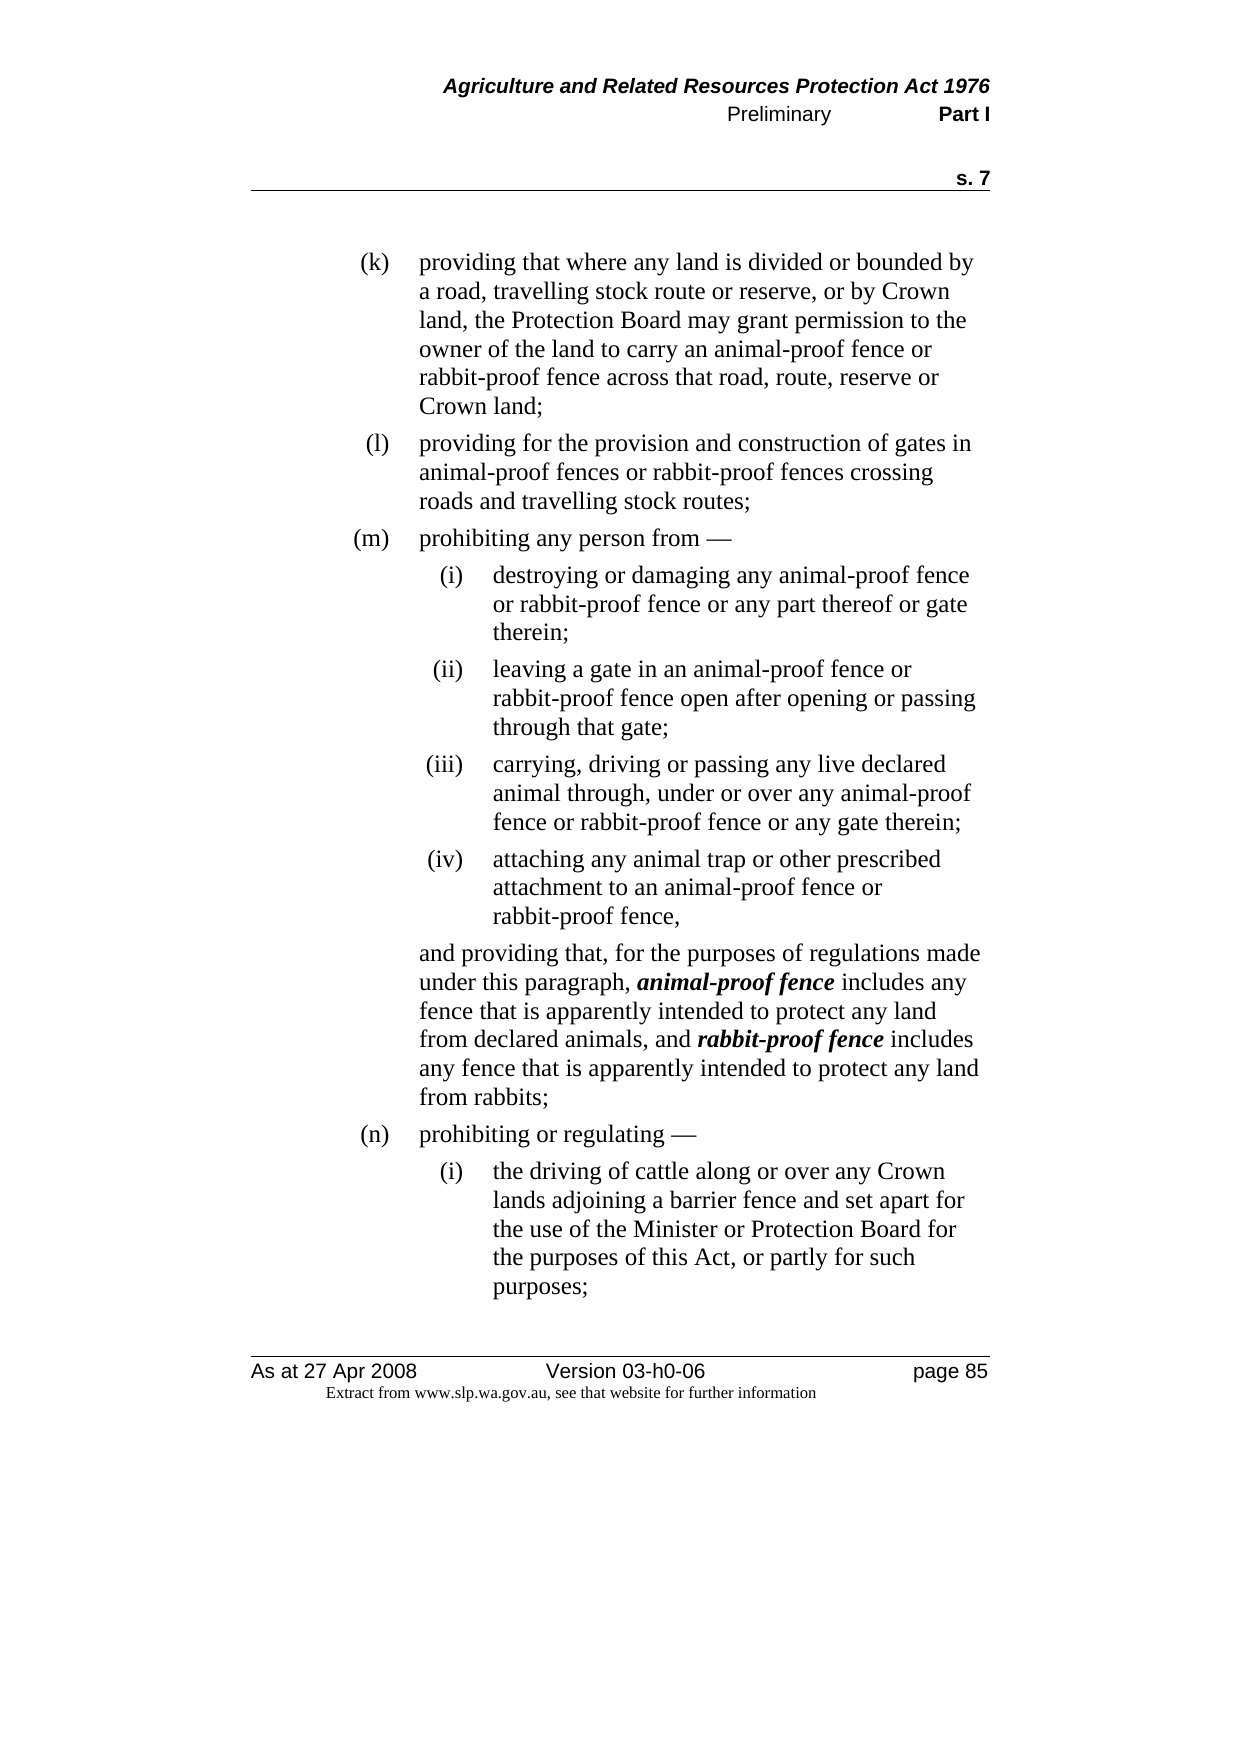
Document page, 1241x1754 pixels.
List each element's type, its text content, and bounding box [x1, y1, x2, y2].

text (k) providing that where any land is divided or bounded by a road, travelling stock route or reserve, or by Crown land, the Protection Board may grant permission to the owner of the land to carry an animal-proof fence or rabbit-proof fence across that road, route, reserve or Crown land; [251, 247, 990, 420]
text (iii) carrying, driving or passing any live declared animal through, under or over any animal-proof fence or rabbit-proof fence or any gate therein; [251, 749, 990, 835]
text (m) prohibiting any person from — [251, 523, 990, 552]
text (i) the driving of cattle along or over any Crown lands adjoining a barrier fence and set apart for the use of the Minister or Protection Board for the purposes of this Act, or partly for such purposes; [251, 1156, 990, 1300]
text (n) prohibiting or regulating — [251, 1119, 990, 1148]
text (i) destroying or damaging any animal-proof fence or rabbit-proof fence or any part thereof or gate therein; [251, 560, 990, 646]
text and providing that, for the purposes of regulations made under this paragraph, animal-proof fence includes any fence that is apparently intended to protect any land from declared animals, and rabbit-proof fence includes any fence that is apparently intended to protect any land from rabbits; [251, 938, 990, 1111]
text (ii) leaving a gate in an animal-proof fence or rabbit-proof fence open after opening or passing through that gate; [251, 654, 990, 741]
text (l) providing for the provision and construction of gates in animal-proof fences or rabbit-proof fences crossing roads and travelling stock routes; [251, 428, 990, 514]
text (iv) attaching any animal trap or other prescribed attachment to an animal-proof fence or rabbit-proof fence, [251, 844, 990, 930]
